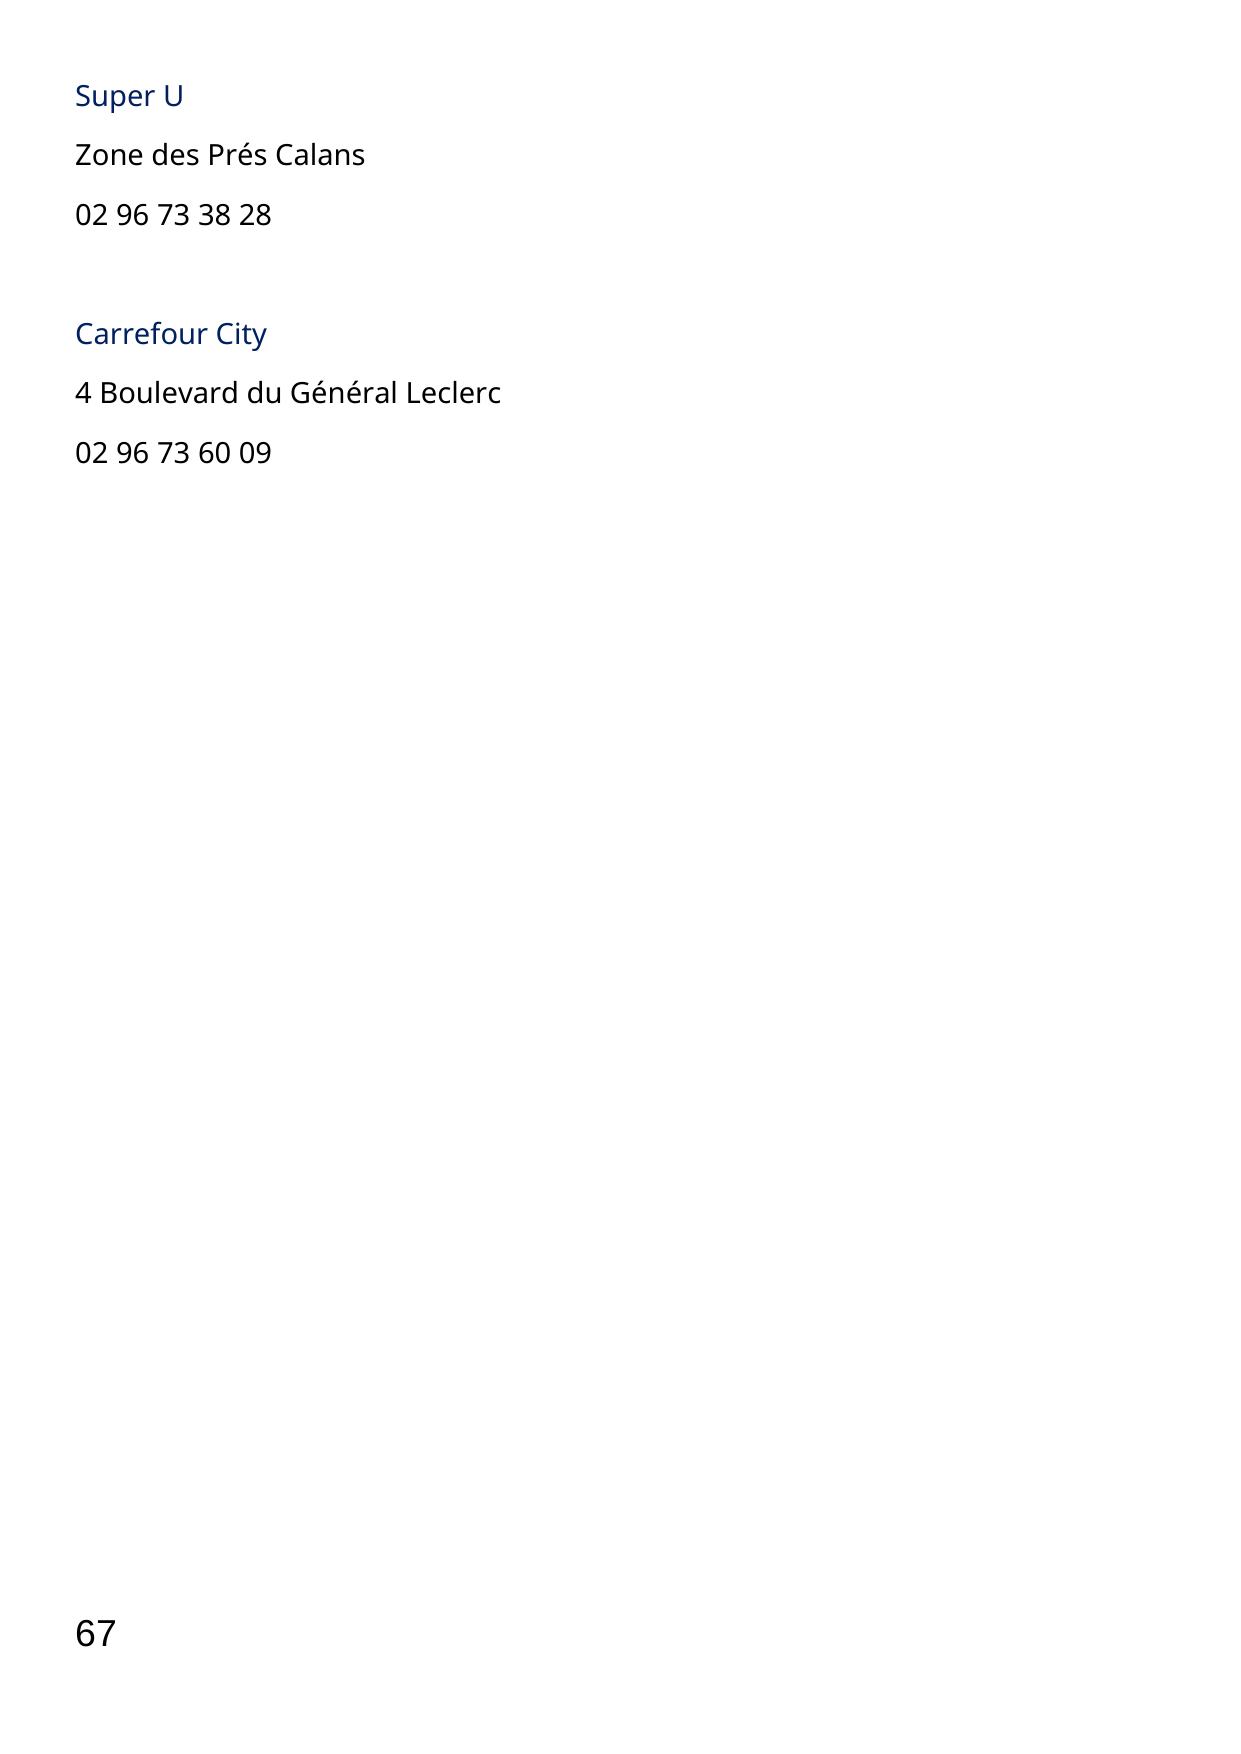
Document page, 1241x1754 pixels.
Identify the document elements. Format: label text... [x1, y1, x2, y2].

text Carrefour City [75, 313, 1165, 353]
text 02 96 73 38 28 [75, 194, 1165, 234]
text Zone des Prés Calans [75, 134, 1165, 174]
text 4 Boulevard du Général Leclerc [75, 372, 1165, 412]
text Super U [75, 75, 1165, 115]
text 02 96 73 60 09 [75, 432, 1165, 472]
